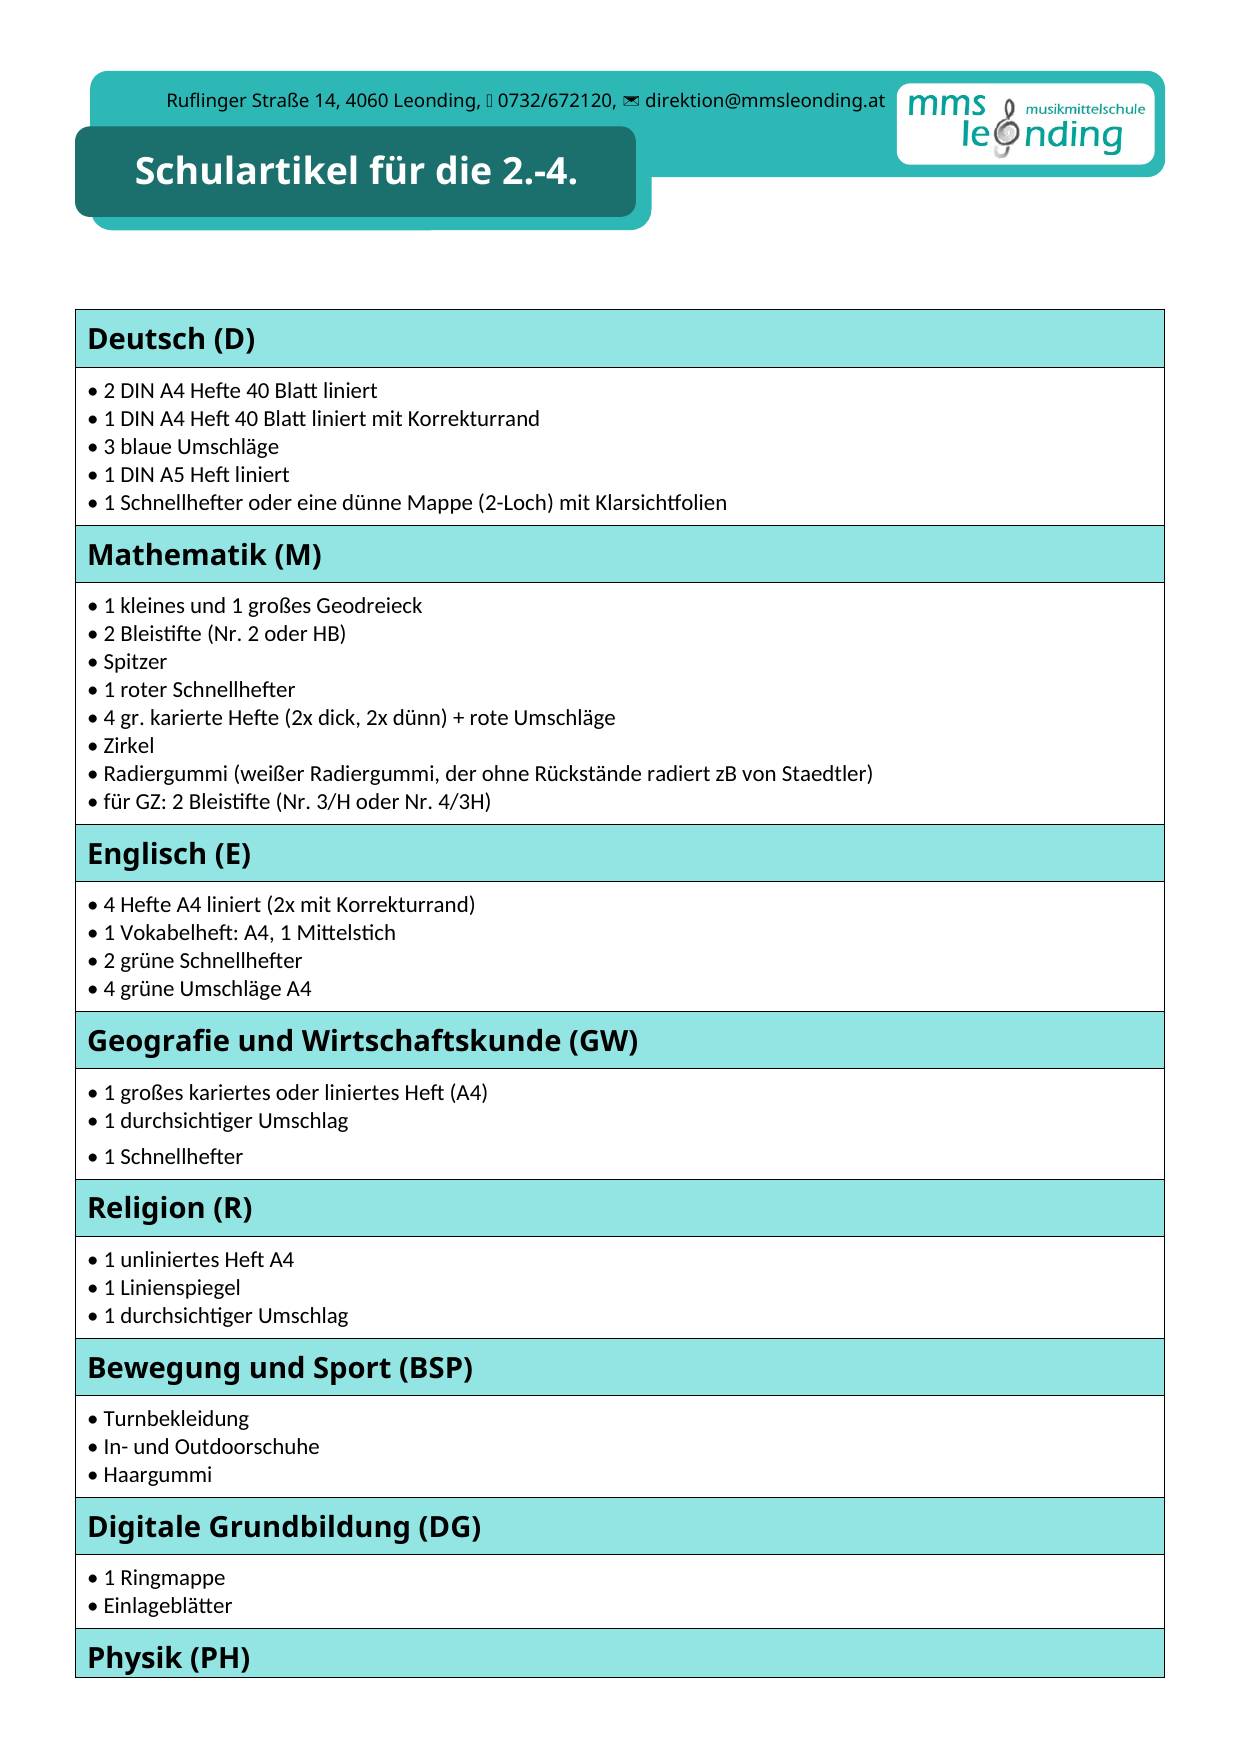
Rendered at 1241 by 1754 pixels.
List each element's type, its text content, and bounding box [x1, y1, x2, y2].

table_cell • 4 Hefte A4 liniert (2x mit Korrekturrand) • 1 Vokabelheft: A4, 1 Mittelstich • 2 grüne Schnellhefter • 4 grüne Umschläge A4 [76, 882, 1164, 1011]
table_cell Englisch (E) [76, 825, 1164, 881]
picture [903, 86, 1148, 162]
table_cell Religion (R) [76, 1180, 1164, 1236]
table_cell Bewegung und Sport (BSP) [76, 1339, 1164, 1395]
table_cell • 1 großes kariertes oder liniertes Heft (A4) • 1 durchsichtiger Umschlag • 1 Schnellhefter [76, 1069, 1164, 1178]
table_cell • 1 unliniertes Heft A4 • 1 Linienspiegel • 1 durchsichtiger Umschlag [76, 1237, 1164, 1338]
table_cell Mathematik (M) [76, 526, 1164, 582]
table_header Deutsch (D) [76, 310, 1164, 367]
table_cell Digitale Grundbildung (DG) [76, 1498, 1164, 1554]
table_cell • 1 kleines und 1 großes Geodreieck • 2 Bleistifte (Nr. 2 oder HB) • Spitzer • 1 roter Schnellhefter • 4 gr. karierte Hefte (2x dick, 2x dünn) + rote Umschläge • Zirkel • Radiergummi (weißer Radiergummi, der ohne Rückstände radiert zB von Staedtler) • für GZ: 2 Bleistifte (Nr. 3/H oder Nr. 4/3H) [76, 583, 1164, 824]
table_cell • Turnbekleidung • In- und Outdoorschuhe • Haargummi [76, 1396, 1164, 1497]
table_cell • 1 Ringmappe • Einlageblätter [76, 1555, 1164, 1628]
table_cell • 2 DIN A4 Hefte 40 Blatt liniert • 1 DIN A4 Heft 40 Blatt liniert mit Korrekturrand • 3 blaue Umschläge • 1 DIN A5 Heft liniert • 1 Schnellhefter oder eine dünne Mappe (2-Loch) mit Klarsichtfolien [76, 368, 1164, 524]
table_cell Physik (PH) [76, 1629, 1164, 1677]
table_cell Geografie und Wirtschaftskunde (GW) [76, 1012, 1164, 1068]
